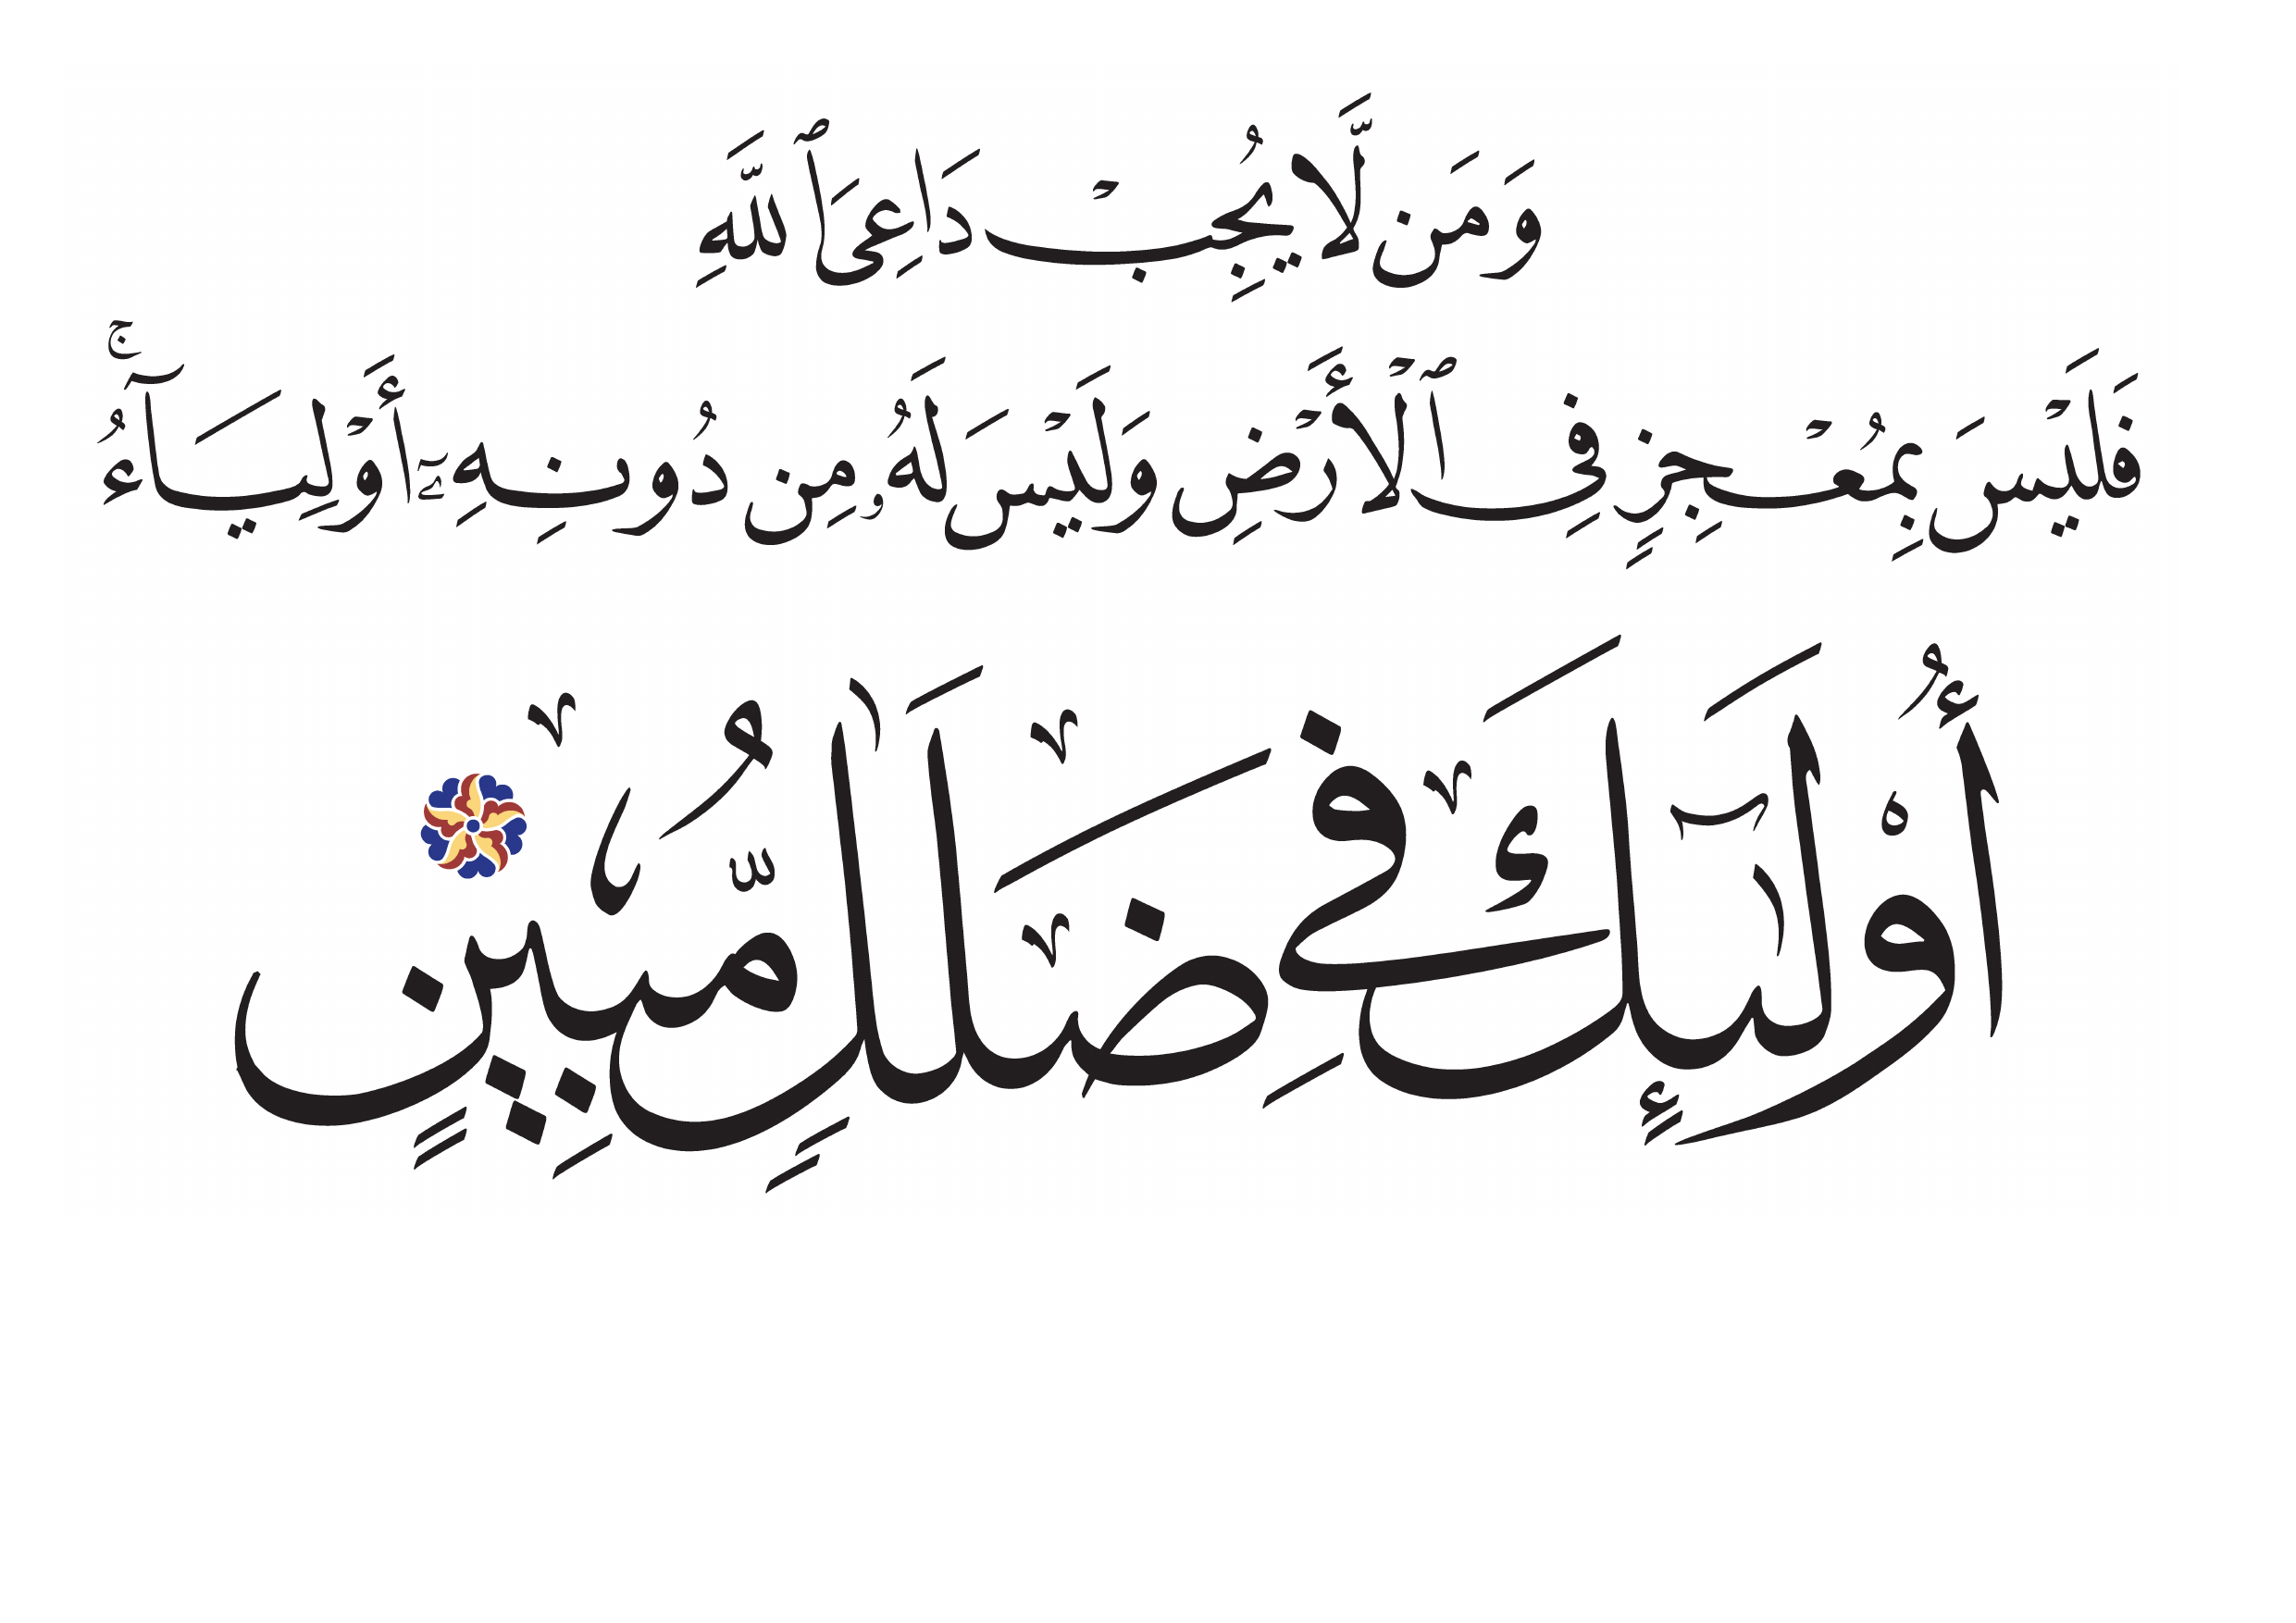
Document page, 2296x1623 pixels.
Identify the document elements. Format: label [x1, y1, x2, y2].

picture [57, 57, 2179, 1216]
